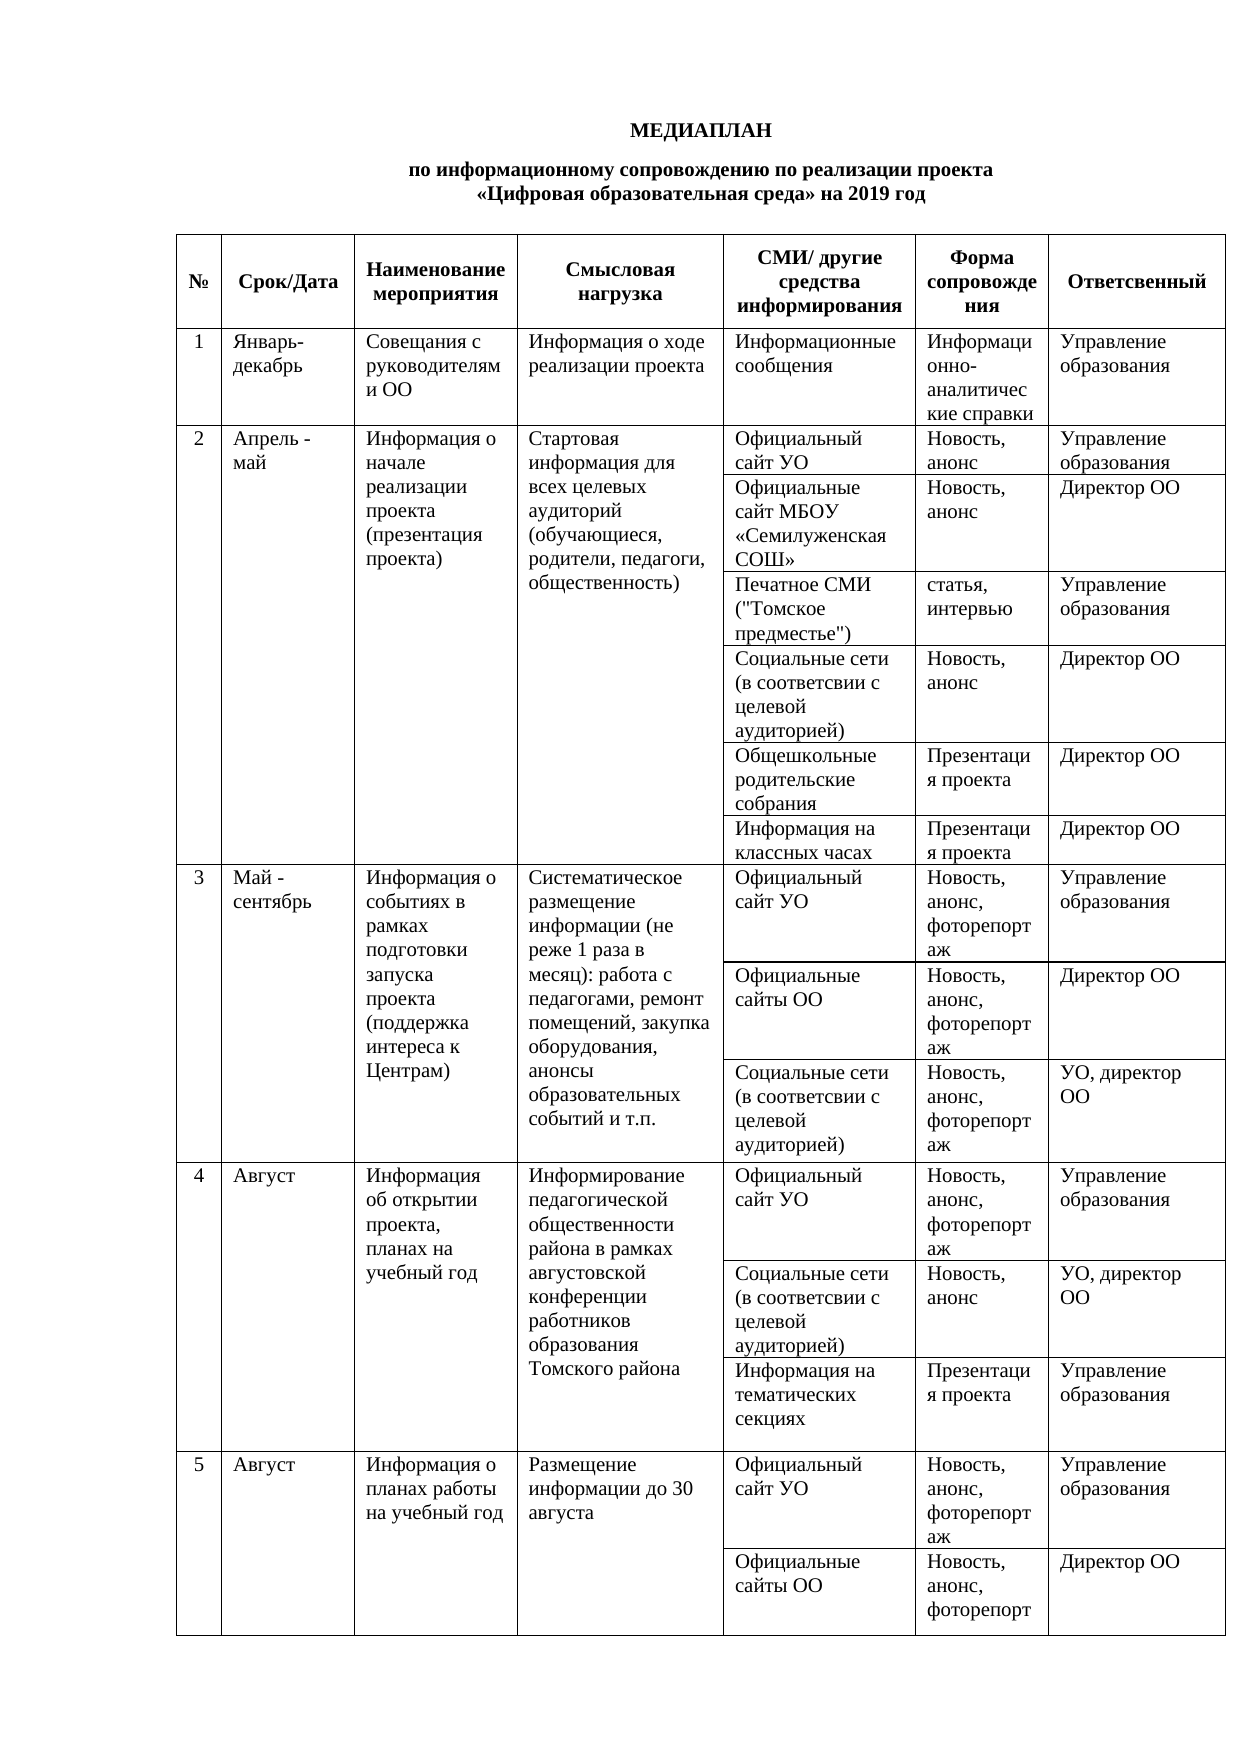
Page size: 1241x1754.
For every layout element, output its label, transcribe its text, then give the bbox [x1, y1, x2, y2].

table_cell 2 [177, 426, 221, 864]
table_cell Информирование педагогической общественности района в рамках августовской конференции работников образования Томского района [518, 1163, 723, 1451]
table_cell Систематическое размещение информации (не реже 1 раза в месяц): работа с педагогами, ремонт помещений, закупка оборудования, анонсы образовательных событий и т.п. [518, 865, 723, 1162]
table_cell Новость, анонс, фоторепортаж [916, 865, 1048, 961]
table_cell Печатное СМИ ("Томское предместье") [724, 572, 915, 644]
table_cell Август [222, 1163, 354, 1451]
table_cell 5 [177, 1452, 221, 1635]
table_cell Новость, анонс, фоторепортаж [916, 1163, 1048, 1259]
table_cell Совещания с руководителями ОО [355, 329, 517, 425]
table_cell Официальный сайт УО [724, 1452, 915, 1548]
table_cell Информация о событиях в рамках подготовки запуска проекта (поддержка интереса к Центрам) [355, 865, 517, 1162]
table_cell Январь-декабрь [222, 329, 354, 425]
table_cell № [177, 235, 221, 327]
table_cell 4 [177, 1163, 221, 1451]
table_cell Официальные сайт МБОУ «Семилуженская СОШ» [724, 475, 915, 571]
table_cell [724, 1549, 915, 1635]
table_cell Презентация проекта [916, 743, 1048, 815]
table_cell УО, директор ОО [1049, 1261, 1225, 1357]
table_cell Новость, анонс, фоторепортаж [916, 963, 1048, 1059]
table_cell Управление образования [1049, 1452, 1225, 1548]
table_cell Директор ОО [1049, 475, 1225, 571]
table_cell Директор ОО [1049, 963, 1225, 1059]
table_cell Информация на классных часах [724, 816, 915, 864]
table_cell УО, директор ОО [1049, 1060, 1225, 1162]
table_cell Размещение информации до 30 августа [518, 1452, 723, 1635]
table_cell 3 [177, 865, 221, 1162]
table_cell Управление образования [1049, 572, 1225, 644]
table_cell Стартовая информация для всех целевых аудиторий (обучающиеся, родители, педагоги, общественность) [518, 426, 723, 864]
table_cell Официальный сайт УО [724, 1163, 915, 1259]
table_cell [916, 1549, 1048, 1635]
table_cell Май - сентябрь [222, 865, 354, 1162]
table_cell Новость, анонс, фоторепортаж [916, 1452, 1048, 1548]
table_cell Директор ОО [1049, 743, 1225, 815]
table_cell Директор ОО [1049, 816, 1225, 864]
table_cell Социальные сети (в соответсвии с целевой аудиторией) [724, 646, 915, 742]
table_cell Информация о начале реализации проекта (презентация проекта) [355, 426, 517, 864]
table_cell статья, интервью [916, 572, 1048, 644]
table_cell по информационному сопровождению по реализации проекта «Цифровая образовательная среда» на 2019 год [176, 157, 1226, 234]
table_cell Смысловая нагрузка [518, 235, 723, 327]
table_cell Наименование мероприятия [355, 235, 517, 327]
table_cell Официальный сайт УО [724, 426, 915, 474]
table_cell Презентация проекта [916, 1358, 1048, 1451]
table_cell Информационно-аналитические справки [916, 329, 1048, 425]
table_cell Форма сопровождения [916, 235, 1048, 327]
table_cell Новость, анонс [916, 426, 1048, 474]
table_cell Управление образования [1049, 426, 1225, 474]
table_cell Срок/Дата [222, 235, 354, 327]
table_cell Апрель - май [222, 426, 354, 864]
table_cell Управление образования [1049, 865, 1225, 961]
table_cell Презентация проекта [916, 816, 1048, 864]
table_cell Новость, анонс, фоторепортаж [916, 1060, 1048, 1162]
table_cell Социальные сети (в соответсвии с целевой аудиторией) [724, 1261, 915, 1357]
table_cell Социальные сети (в соответсвии с целевой аудиторией) [724, 1060, 915, 1162]
table_cell Август [222, 1452, 354, 1635]
table_cell Директор ОО [1049, 1549, 1225, 1635]
table_header МЕДИАПЛАН [176, 118, 1226, 157]
table_cell Ответсвенный [1049, 235, 1225, 327]
table_cell Управление образования [1049, 1358, 1225, 1451]
table_cell Информация на тематических секциях [724, 1358, 915, 1451]
table_cell СМИ/ другие средства информирования [724, 235, 915, 327]
table_cell Информационные сообщения [724, 329, 915, 425]
table_cell Официальные сайты ОО [724, 963, 915, 1059]
table_cell Информация о ходе реализации проекта [518, 329, 723, 425]
table_cell Официальный сайт УО [724, 865, 915, 961]
table_cell Информация о планах работы на учебный год [355, 1452, 517, 1635]
table_cell Информация об открытии проекта, планах на учебный год [355, 1163, 517, 1451]
table_cell 1 [177, 329, 221, 425]
table_cell Общешкольные родительские собрания [724, 743, 915, 815]
table_cell Новость, анонс [916, 646, 1048, 742]
table_cell Управление образования [1049, 329, 1225, 425]
table_cell Новость, анонс [916, 1261, 1048, 1357]
table_cell Новость, анонс [916, 475, 1048, 571]
table_cell Директор ОО [1049, 646, 1225, 742]
table_cell Управление образования [1049, 1163, 1225, 1259]
